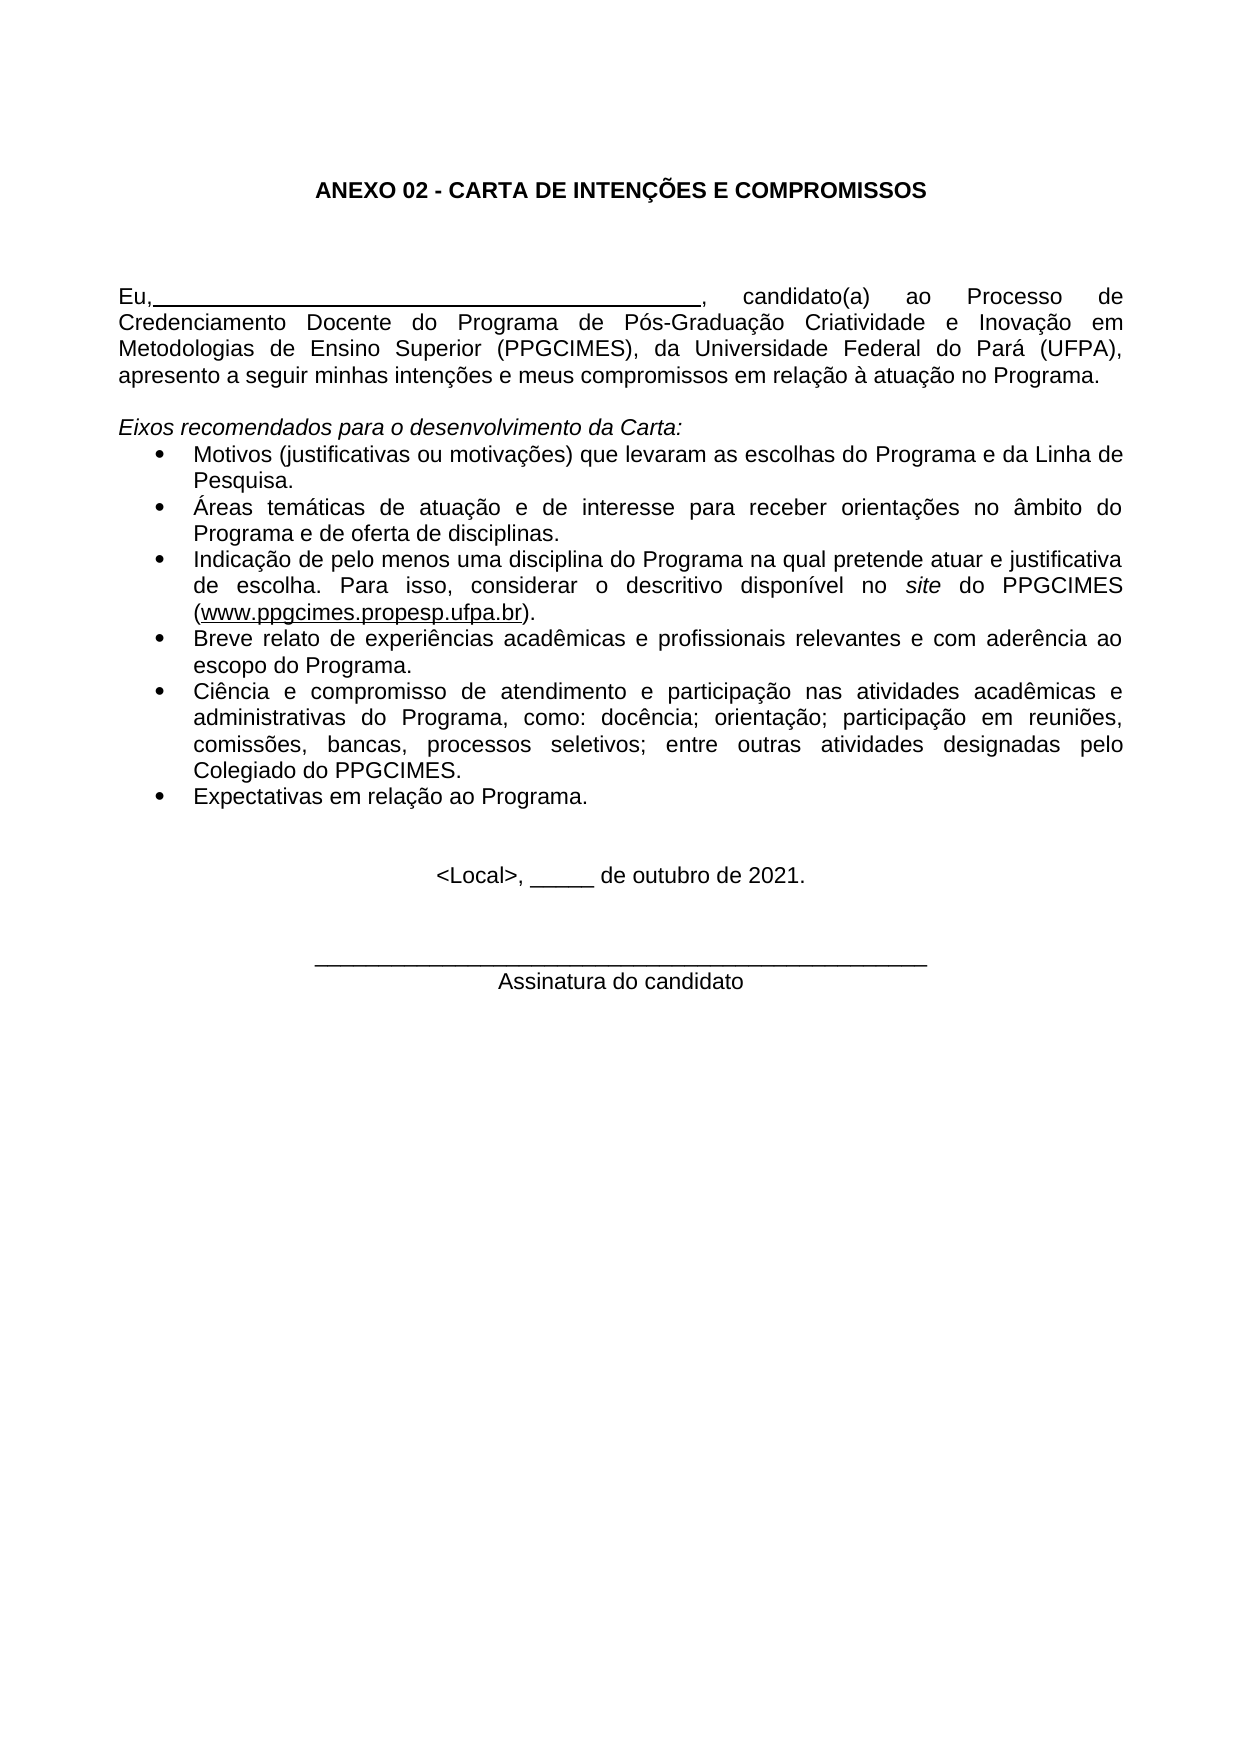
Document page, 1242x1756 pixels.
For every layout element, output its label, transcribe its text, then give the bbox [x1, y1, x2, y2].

list Motivos (justificativas ou motivações) que levaram as escolhas do Programa e da Linha de Pesquisa. [156, 441, 1123, 493]
text ________________________________________________ [118, 941, 1123, 968]
list Expectativas em relação ao Programa. [156, 783, 1123, 810]
text Assinatura do candidato [118, 968, 1123, 994]
subtitle ANEXO 02 - CARTA DE INTENÇÕES E COMPROMISSOS [118, 177, 1123, 203]
text <Local>, _____ de outubro de 2021. [118, 862, 1123, 889]
list Áreas temáticas de atuação e de interesse para receber orientações no âmbito do Programa e de oferta de disciplinas. [156, 493, 1123, 546]
list Breve relato de experiências acadêmicas e profissionais relevantes e com aderência ao escopo do Programa. [156, 625, 1123, 678]
text Eixos recomendados para o desenvolvimento da Carta: [118, 414, 1123, 441]
list Indicação de pelo menos uma disciplina do Programa na qual pretende atuar e justificativa de escolha. Para isso, considerar o descritivo disponível no site do PPGCIMES (www.ppgcimes.propesp.ufpa.br). [156, 546, 1123, 625]
text Eu, , candidato(a) ao Processo de Credenciamento Docente do Programa de Pós-Graduação Criatividade e Inovação em Metodologias de Ensino Superior (PPGCIMES), da Universidade Federal do Pará (UFPA), apresento a seguir minhas intenções e meus compromissos em relação à atuação no Programa. [118, 283, 1123, 388]
list Ciência e compromisso de atendimento e participação nas atividades acadêmicas e administrativas do Programa, como: docência; orientação; participação em reuniões, comissões, bancas, processos seletivos; entre outras atividades designadas pelo Colegiado do PPGCIMES. [156, 678, 1123, 783]
